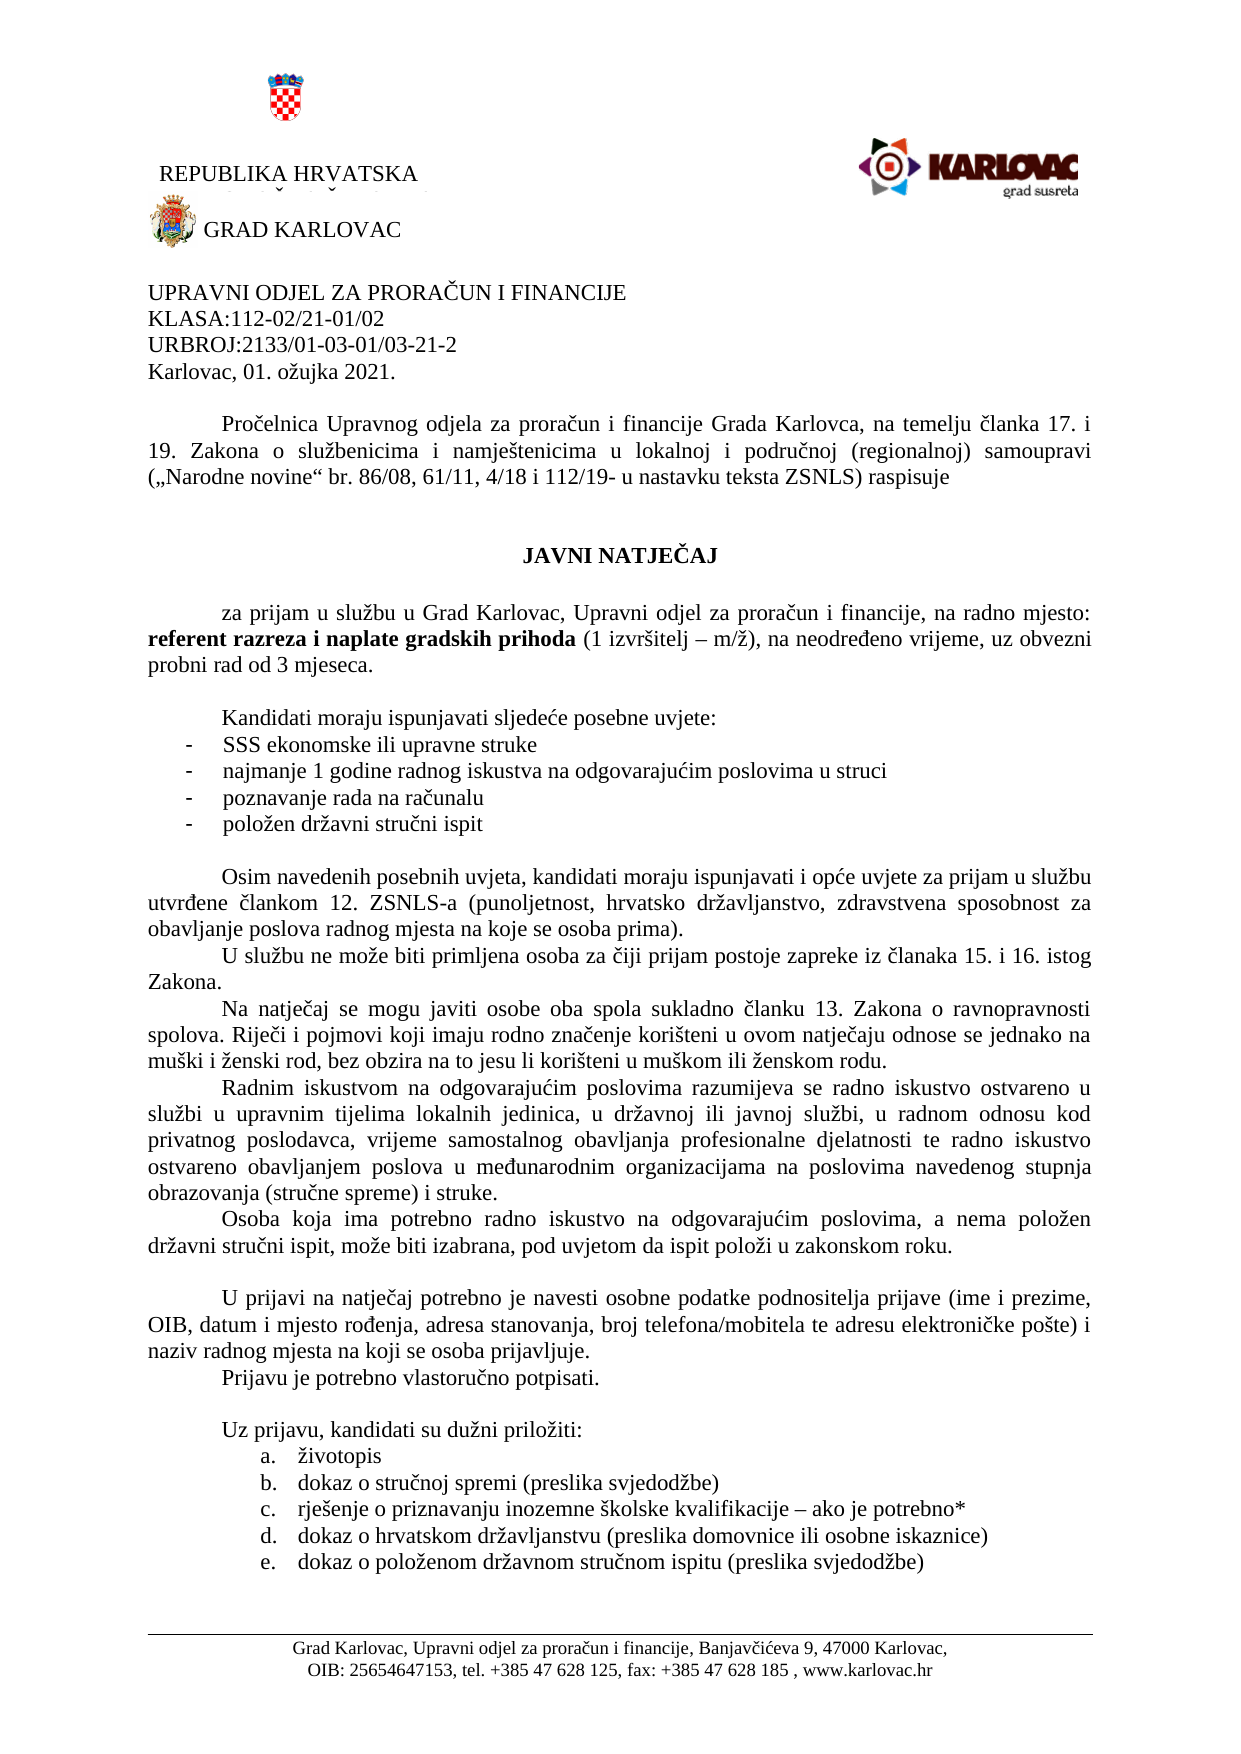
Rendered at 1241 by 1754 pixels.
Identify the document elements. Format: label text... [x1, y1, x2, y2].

text Na natječaj se mogu javiti osobe oba spola sukladno članku 13. Zakona o ravnopravnosti spolova. Riječi i pojmovi koji imaju rodno značenje korišteni u ovom natječaju odnose se jednako na muški i ženski rod, bez obzira na to jesu li korišteni u muškom ili ženskom rodu. [148, 994, 1093, 1074]
list najmanje 1 godine radnog iskustva na odgovarajućim poslovima u struci [185, 757, 1093, 783]
text Radnim iskustvom na odgovarajućim poslovima razumijeva se radno iskustvo ostvareno u službi u upravnim tijelima lokalnih jedinica, u državnoj ili javnoj službi, u radnom odnosu kod privatnog poslodavca, vrijeme samostalnog obavljanja profesionalne djelatnosti te radno iskustvo ostvareno obavljanjem poslova u međunarodnim organizacijama na poslovima navedenog stupnja obrazovanja (stručne spreme) i struke. [148, 1074, 1093, 1205]
text UPRAVNI ODJEL ZA PRORAČUN I FINANCIJE [148, 279, 1093, 305]
text Karlovac, 01. ožujka 2021. [148, 358, 1093, 384]
picture [858, 138, 1078, 199]
list dokaz o stručnoj spremi (preslika svjedodžbe) [260, 1469, 1093, 1495]
list dokaz o hrvatskom državljanstvu (preslika domovnice ili osobne iskaznice) [260, 1522, 1093, 1548]
text Osim navedenih posebnih uvjeta, kandidati moraju ispunjavati i opće uvjete za prijam u službu utvrđene člankom 12. ZSNLS-a (punoljetnost, hrvatsko državljanstvo, zdravstvena sposobnost za obavljanje poslova radnog mjesta na koje se osoba prima). [148, 863, 1093, 942]
text Pročelnica Upravnog odjela za proračun i financije Grada Karlovca, na temelju članka 17. i 19. Zakona o službenicima i namještenicima u lokalnoj i područnoj (regionalnoj) samoupravi („Narodne novine“ br. 86/08, 61/11, 4/18 i 112/19- u nastavku teksta ZSNLS) raspisuje [148, 411, 1093, 489]
list rješenje o priznavanju inozemne školske kvalifikacije – ako je potrebno* [260, 1495, 1093, 1522]
picture [147, 191, 198, 248]
text za prijam u službu u Grad Karlovac, Upravni odjel za proračun i financije, na radno mjesto: referent razreza i naplate gradskih prihoda (1 izvršitelj – m/ž), na neodređeno vrijeme, uz obvezni probni rad od 3 mjeseca. [148, 599, 1093, 678]
list dokaz o položenom državnom stručnom ispitu (preslika svjedodžbe) [260, 1548, 1093, 1574]
text URBROJ:2133/01-03-01/03-21-2 [148, 331, 1093, 358]
list SSS ekonomske ili upravne struke [185, 731, 1093, 757]
picture [267, 73, 304, 121]
list poznavanje rada na računalu [185, 783, 1093, 810]
text Prijavu je potrebno vlastoručno potpisati. [148, 1363, 1093, 1390]
text Osoba koja ima potrebno radno iskustvo na odgovarajućim poslovima, a nema položen državni stručni ispit, može biti izabrana, pod uvjetom da ispit položi u zakonskom roku. [148, 1205, 1093, 1258]
list položen državni stručni ispit [185, 810, 1093, 836]
list životopis [260, 1443, 1093, 1469]
text KLASA:112-02/21-01/02 [148, 305, 1093, 331]
text U službu ne može biti primljena osoba za čiji prijam postoje zapreke iz članaka 15. i 16. istog Zakona. [148, 942, 1093, 994]
text Uz prijavu, kandidati su dužni priložiti: [148, 1416, 1093, 1443]
text Kandidati moraju ispunjavati sljedeće posebne uvjete: [148, 704, 1093, 731]
text U prijavi na natječaj potrebno je navesti osobne podatke podnositelja prijave (ime i prezime, OIB, datum i mjesto rođenja, adresa stanovanja, broj telefona/mobitela te adresu elektroničke pošte) i naziv radnog mjesta na koji se osoba prijavljuje. [148, 1284, 1093, 1363]
text JAVNI NATJEČAJ [148, 542, 1093, 569]
